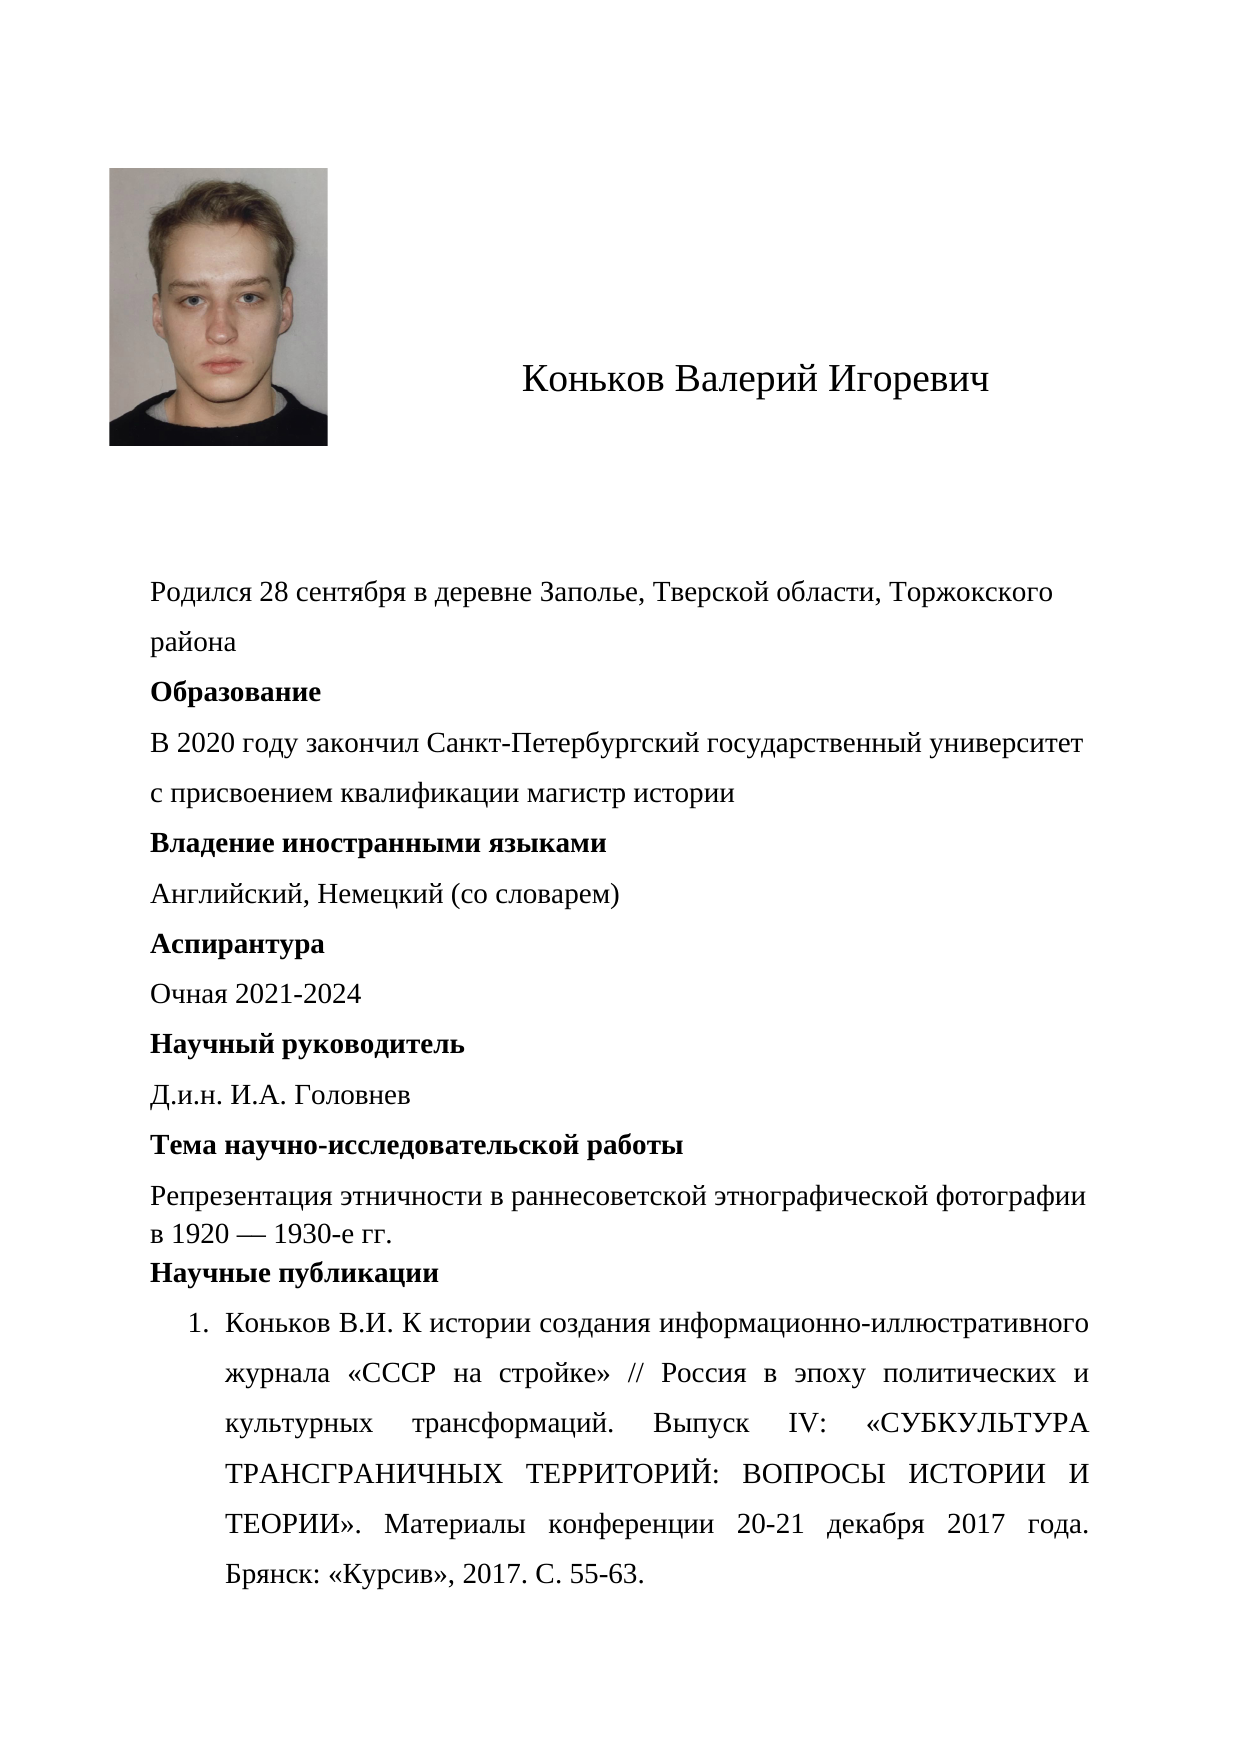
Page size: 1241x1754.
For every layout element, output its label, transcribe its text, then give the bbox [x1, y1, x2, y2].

text Коньков Валерий Игоревич [328, 355, 1090, 400]
text Английский, Немецкий (со словарем) [150, 876, 1090, 909]
text Репрезентация этничности в раннесоветской этнографической фотографии в 1920 –– 1930-е гг. [150, 1178, 1090, 1250]
text Научные публикации [150, 1255, 1090, 1288]
text Владение иностранными языками [150, 825, 1090, 859]
text Родился 28 сентября в деревне Заполье, Тверской области, Торжокского района [150, 574, 1090, 658]
list Коньков В.И. К истории создания информационно-иллюстративного журнала «СССР на стройке» // Россия в эпоху политических и культурных трансформаций. Выпуск IV: «СУБКУЛЬТУРА ТРАНСГРАНИЧНЫХ ТЕРРИТОРИЙ: ВОПРОСЫ ИСТОРИИ И ТЕОРИИ». Материалы конференции 20-21 декабря 2017 года. Брянск: «Курсив», 2017. С. 55-63. [187, 1305, 1090, 1590]
text Очная 2021-2024 [150, 976, 1090, 1010]
text Научный руководитель [150, 1027, 1090, 1060]
picture [109, 168, 328, 446]
text Аспирантура [150, 926, 1090, 959]
text В 2020 году закончил Санкт-Петербургский государственный университет с присвоением квалификации магистр истории [150, 725, 1090, 809]
text Д.и.н. И.А. Головнев [150, 1077, 1090, 1111]
text Тема научно-исследовательской работы [150, 1127, 1090, 1161]
text Образование [150, 674, 1090, 708]
